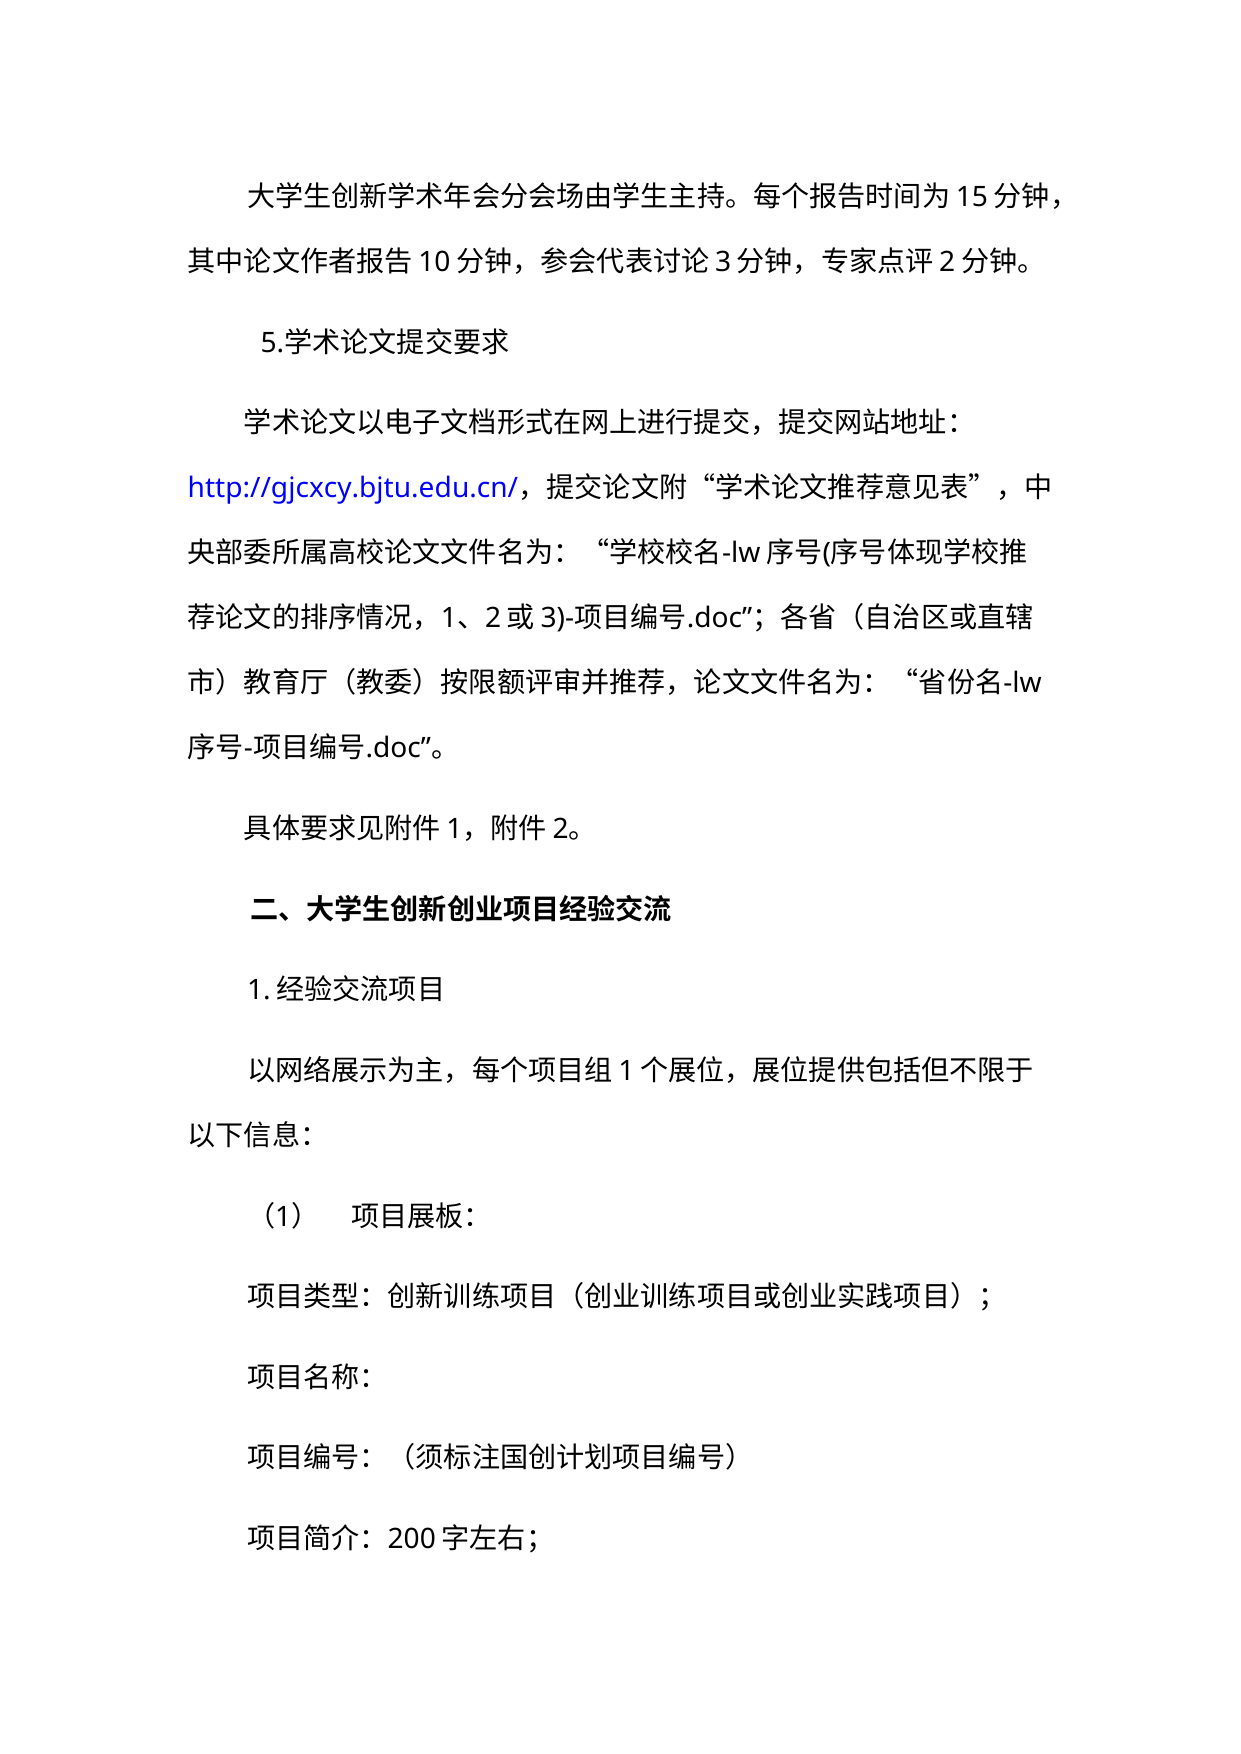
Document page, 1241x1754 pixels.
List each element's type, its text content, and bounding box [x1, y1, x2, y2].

text 项目简介：200字左右； [187, 1504, 1053, 1569]
text （1） 项目展板： [247, 1181, 1053, 1246]
text 1. 经验交流项目 [187, 955, 1053, 1020]
text 具体要求见附件1，附件2。 [187, 794, 1053, 859]
text 5.学术论文提交要求 [187, 308, 1053, 373]
text 项目编号：（须标注国创计划项目编号） [187, 1423, 1053, 1488]
text 项目类型：创新训练项目（创业训练项目或创业实践项目）； [247, 1262, 1053, 1327]
text 二、大学生创新创业项目经验交流 [187, 874, 1053, 939]
text 大学生创新学术年会分会场由学生主持。每个报告时间为15分钟，其中论文作者报告10分钟，参会代表讨论3分钟，专家点评2分钟。 [187, 162, 1053, 292]
text 项目名称： [187, 1343, 1053, 1408]
text 学术论文以电子文档形式在网上进行提交，提交网站地址：http://gjcxcy.bjtu.edu.cn/，提交论文附“学术论文推荐意见表”，中央部委所属高校论文文件名为：“学校校名-lw序号(序号体现学校推荐论文的排序情况，1、2或3)-项目编号.doc”；各省（自治区或直辖市）教育厅（教委）按限额评审并推荐，论文文件名为：“省份名-lw序号-项目编号.doc”。 [187, 388, 1053, 778]
text 以网络展示为主，每个项目组1个展位，展位提供包括但不限于以下信息： [187, 1036, 1053, 1166]
